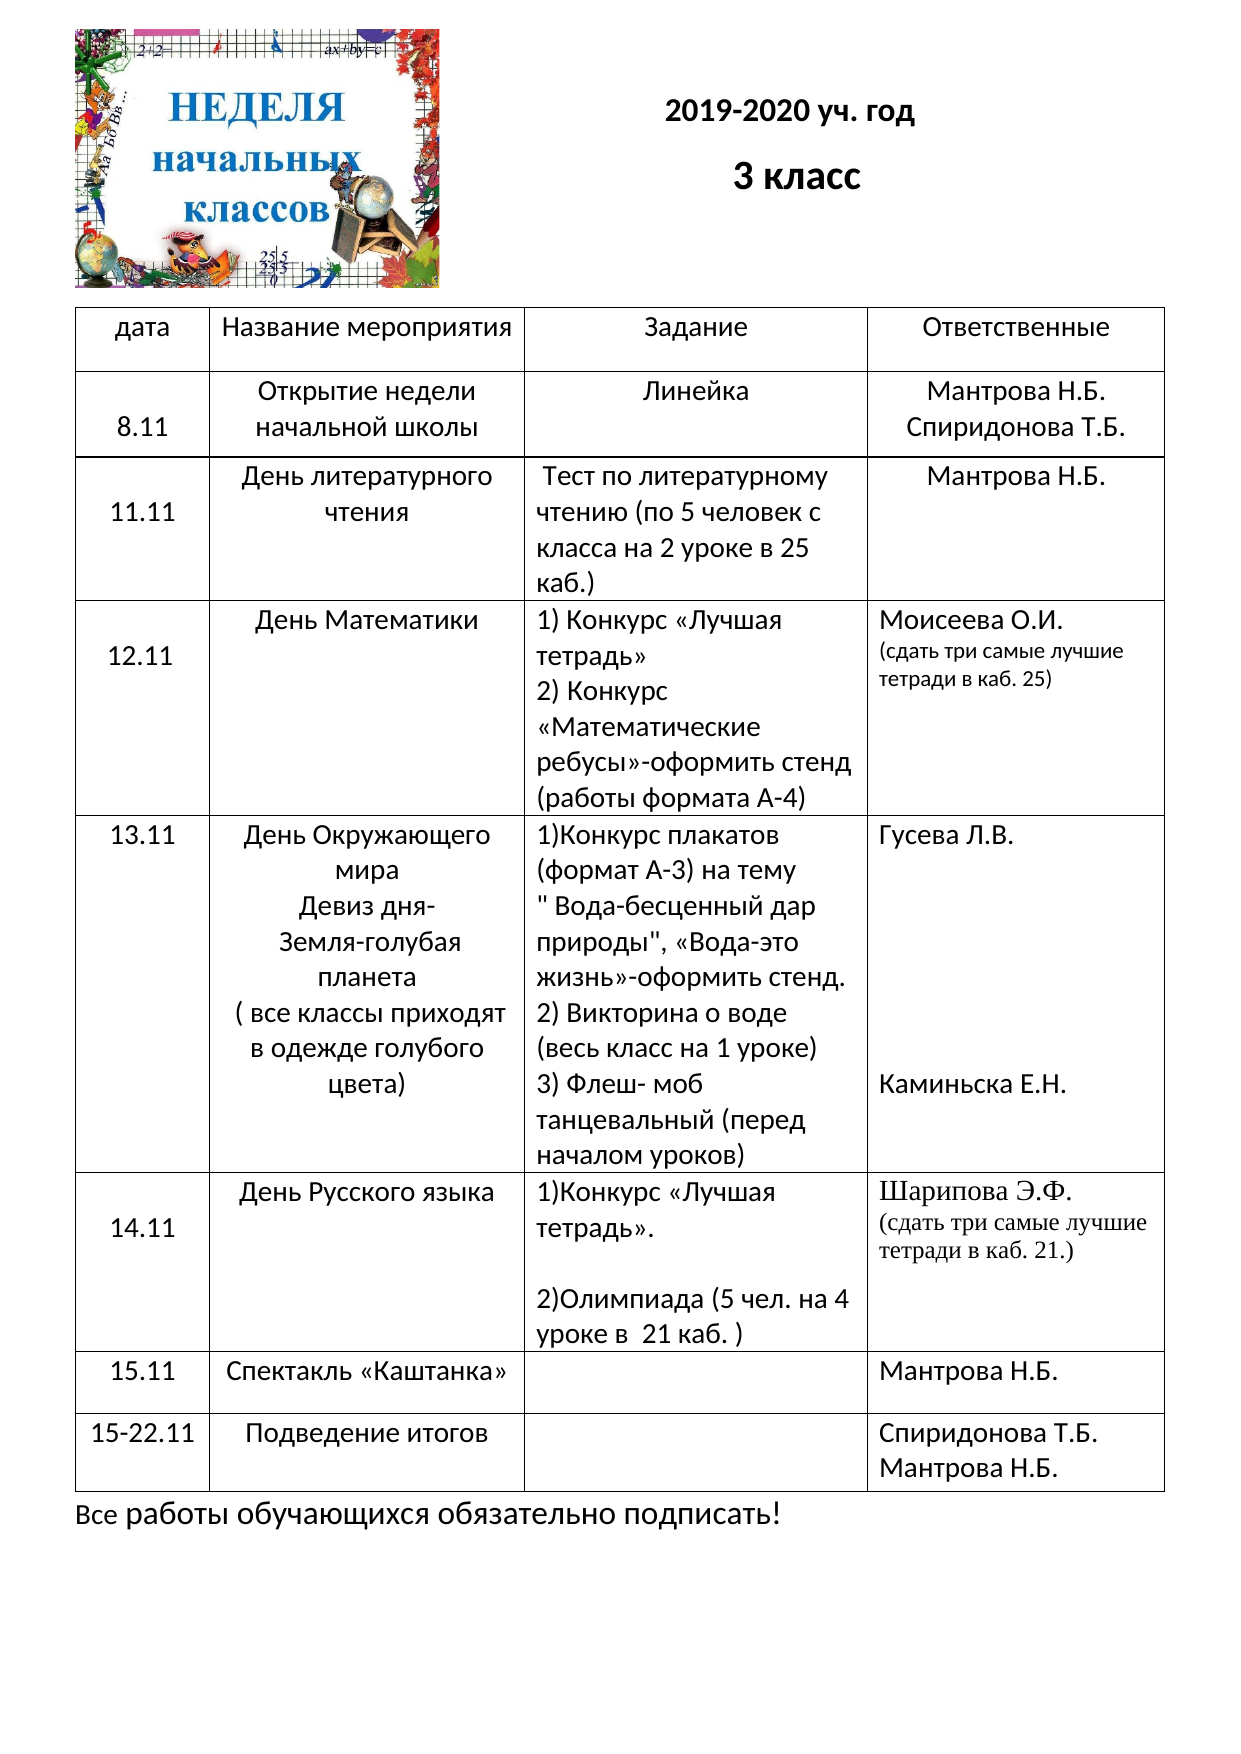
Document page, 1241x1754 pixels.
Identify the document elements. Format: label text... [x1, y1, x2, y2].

table_cell Мантрова Н.Б. Спиридонова Т.Б. [868, 372, 1164, 456]
table_cell [525, 1414, 867, 1491]
table_header Ответственные [868, 308, 1164, 371]
table_cell Тест по литературному чтению (по 5 человек с класса на 2 уроке в 25 каб.) [525, 458, 867, 600]
table_cell Спиридонова Т.Б. Мантрова Н.Б. [868, 1414, 1164, 1491]
table_cell День Математики [210, 601, 524, 815]
table_cell 1) Конкурс «Лучшая тетрадь» 2) Конкурс «Математические ребусы»-оформить стенд (работы формата А-4) [525, 601, 867, 815]
table_cell 1)Конкурс плакатов (формат А-3) на тему " Вода-бесценный дар природы", «Вода-это жизнь»-оформить стенд. 2) Викторина о воде (весь класс на 1 уроке) 3) Флеш- моб танцевальный (перед началом уроков) [525, 816, 867, 1172]
table_cell Подведение итогов [210, 1414, 524, 1491]
table_cell 11.11 [76, 458, 209, 600]
table_cell Мантрова Н.Б. [868, 1352, 1164, 1413]
text 2019-2020 уч. год [657, 89, 1165, 130]
table_cell День Окружающего мира Девиз дня- Земля-голубая планета ( все классы приходят в одежде голубого цвета) [210, 816, 524, 1172]
table_cell [525, 1352, 867, 1413]
table_cell 1)Конкурс «Лучшая тетрадь». 2)Олимпиада (5 чел. на 4 уроке в 21 каб. ) [525, 1173, 867, 1351]
table_cell День литературного чтения [210, 458, 524, 600]
table_cell Спектакль «Каштанка» [210, 1352, 524, 1413]
picture [75, 29, 440, 288]
table_cell Моисеева О.И. (сдать три самые лучшие тетради в каб. 25) [868, 601, 1164, 815]
text Все работы обучающихся обязательно подписать! [75, 1492, 1165, 1532]
table_cell Линейка [525, 372, 867, 456]
table_cell 8.11 [76, 372, 209, 456]
table_cell Мантрова Н.Б. [868, 458, 1164, 600]
table_header Задание [525, 308, 867, 371]
table_cell 15.11 [76, 1352, 209, 1413]
table_cell 14.11 [76, 1173, 209, 1351]
table_cell Гусева Л.В. Каминьска Е.Н. [868, 816, 1164, 1172]
table_cell Открытие недели начальной школы [210, 372, 524, 456]
table_cell 15-22.11 [76, 1414, 209, 1491]
table_header дата [76, 308, 209, 371]
table_cell 12.11 [76, 601, 209, 815]
table_cell Шарипова Э.Ф. (сдать три самые лучшие тетради в каб. 21.) [868, 1173, 1164, 1351]
table_cell 13.11 [76, 816, 209, 1172]
table_header Название мероприятия [210, 308, 524, 371]
table_cell День Русского языка [210, 1173, 524, 1351]
text 3 класс [657, 149, 1165, 200]
